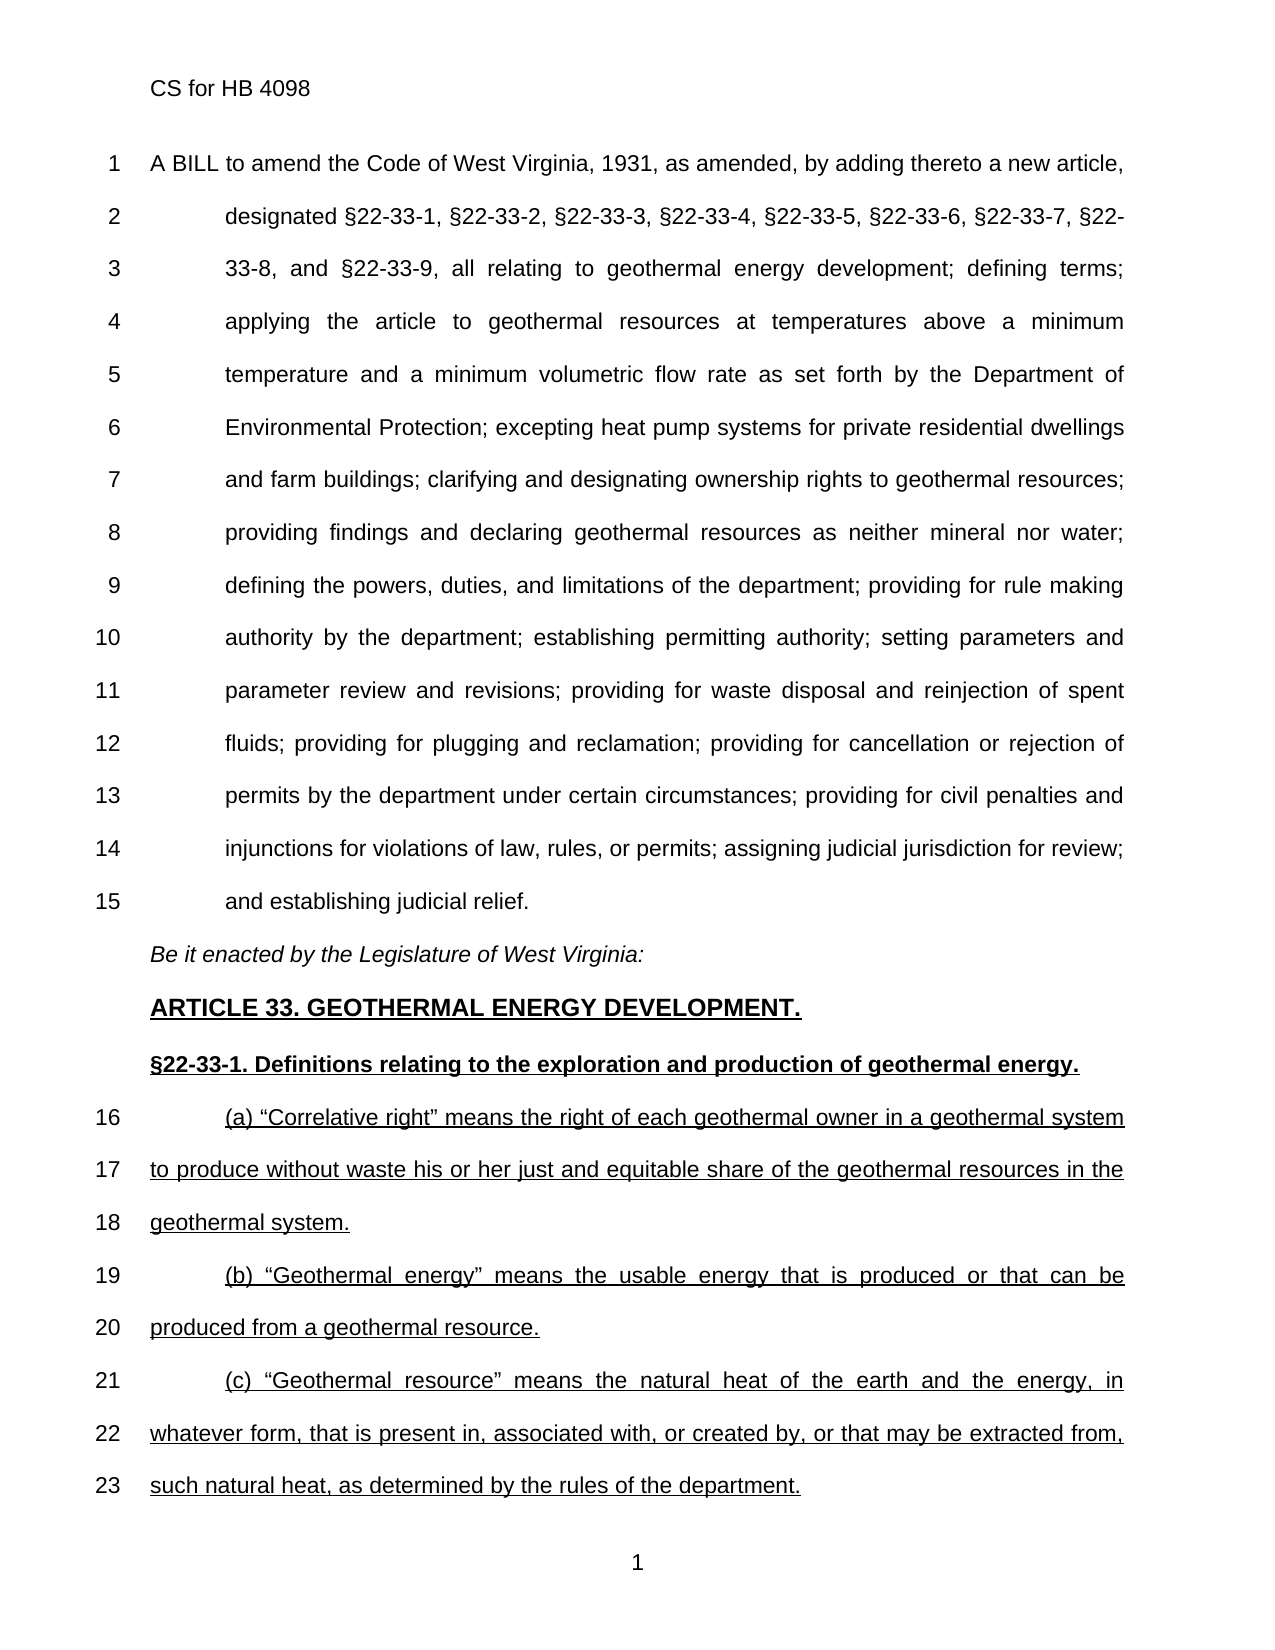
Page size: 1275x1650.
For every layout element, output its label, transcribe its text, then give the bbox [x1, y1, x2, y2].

text (a) “Correlative right” means the right of each geothermal owner in a geothermal system to produce without waste his or her just and equitable share of the geothermal resources in the geothermal system. [150, 1103, 1125, 1235]
subtitle §22-33-1. Definitions relating to the exploration and production of geothermal energy. [150, 1051, 1125, 1077]
title A BILL to amend the Code of West Virginia, 1931, as amended, by adding thereto a new article, designated §22-33-1, §22-33-2, §22-33-3, §22-33-4, §22-33-5, §22-33-6, §22-33-7, §22-33-8, and §22-33-9, all relating to geothermal energy development; defining terms; applying the article to geothermal resources at temperatures above a minimum temperature and a minimum volumetric flow rate as set forth by the Department of Environmental Protection; excepting heat pump systems for private residential dwellings and farm buildings; clarifying and designating ownership rights to geothermal resources; providing findings and declaring geothermal resources as neither mineral nor water; defining the powers, duties, and limitations of the department; providing for rule making authority by the department; establishing permitting authority; setting parameters and parameter review and revisions; providing for waste disposal and reinjection of spent fluids; providing for plugging and reclamation; providing for cancellation or rejection of permits by the department under certain circumstances; providing for civil penalties and injunctions for violations of law, rules, or permits; assigning judicial jurisdiction for review; and establishing judicial relief. [150, 150, 1125, 914]
subtitle ARTICLE 33. geothermal energy DEVELOPMENT. [150, 993, 1125, 1022]
text (b) “Geothermal energy” means the usable energy that is produced or that can be produced from a geothermal resource. [150, 1262, 1125, 1341]
text Be it enacted by the Legislature of West Virginia: [150, 941, 1125, 967]
text (c) “Geothermal resource” means the natural heat of the earth and the energy, in whatever form, that is present in, associated with, or created by, or that may be extracted from, such natural heat, as determined by the rules of the department. [150, 1367, 1125, 1499]
